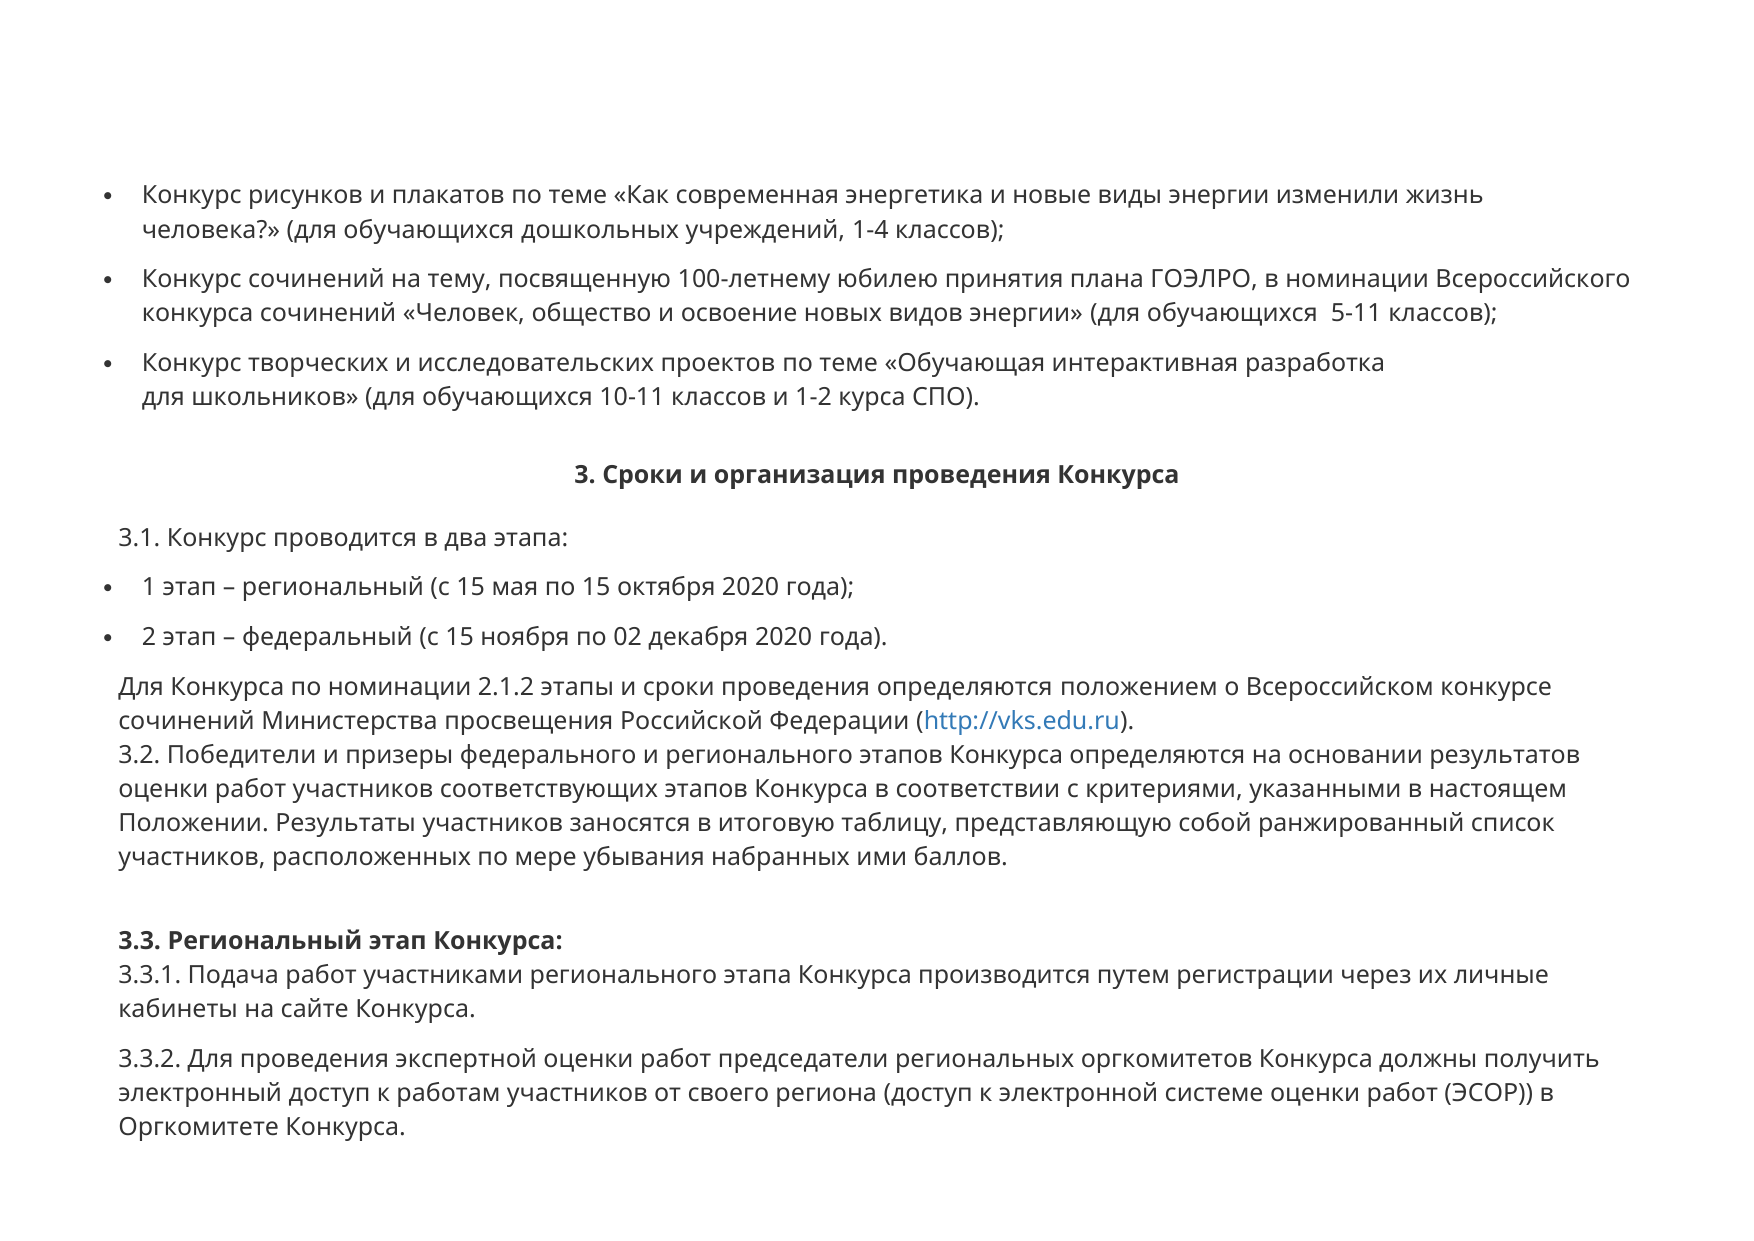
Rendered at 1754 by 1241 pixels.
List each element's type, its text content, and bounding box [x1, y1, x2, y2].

text 3.3. Региональный этап Конкурса: [118, 922, 1636, 956]
text 3.3.1. Подача работ участниками регионального этапа Конкурса производится путем регистрации через их личные кабинеты на сайте Конкурса. [118, 956, 1636, 1024]
text 3. Сроки и организация проведения Конкурса [118, 456, 1636, 491]
text Для Конкурса по номинации 2.1.2 этапы и сроки проведения определяются положением о Всероссийском конкурсе сочинений Министерства просвещения Российской Федерации (http://vks.edu.ru). [118, 668, 1636, 736]
list Конкурс сочинений на тему, посвященную 100-летнему юбилею принятия плана ГОЭЛРО, в номинации Всероссийского конкурса сочинений «Человек, общество и освоение новых видов энергии» (для обучающихся 5-11 классов); [104, 261, 1636, 329]
text 3.2. Победители и призеры федерального и регионального этапов Конкурса определяются на основании результатов оценки работ участников соответствующих этапов Конкурса в соответствии с критериями, указанными в настоящем Положении. Результаты участников заносятся в итоговую таблицу, представляющую собой ранжированный список участников, расположенных по мере убывания набранных ими баллов. [118, 736, 1636, 873]
list 1 этап – региональный (с 15 мая по 15 октября 2020 года); [104, 569, 1636, 603]
list Конкурс творческих и исследовательских проектов по теме «Обучающая интерактивная разработка для школьников» (для обучающихся 10-11 классов и 1-2 курса СПО). [104, 345, 1636, 441]
text 3.1. Конкурс проводится в два этапа: [118, 519, 1636, 553]
list 2 этап – федеральный (с 15 ноября по 02 декабря 2020 года). [104, 619, 1636, 653]
list Конкурс рисунков и плакатов по теме «Как современная энергетика и новые виды энергии изменили жизнь человека?» (для обучающихся дошкольных учреждений, 1-4 классов); [104, 177, 1636, 245]
text 3.3.2. Для проведения экспертной оценки работ председатели региональных оргкомитетов Конкурса должны получить электронный доступ к работам участников от своего региона (доступ к электронной системе оценки работ (ЭСОР)) в Оргкомитете Конкурса. [118, 1040, 1636, 1142]
